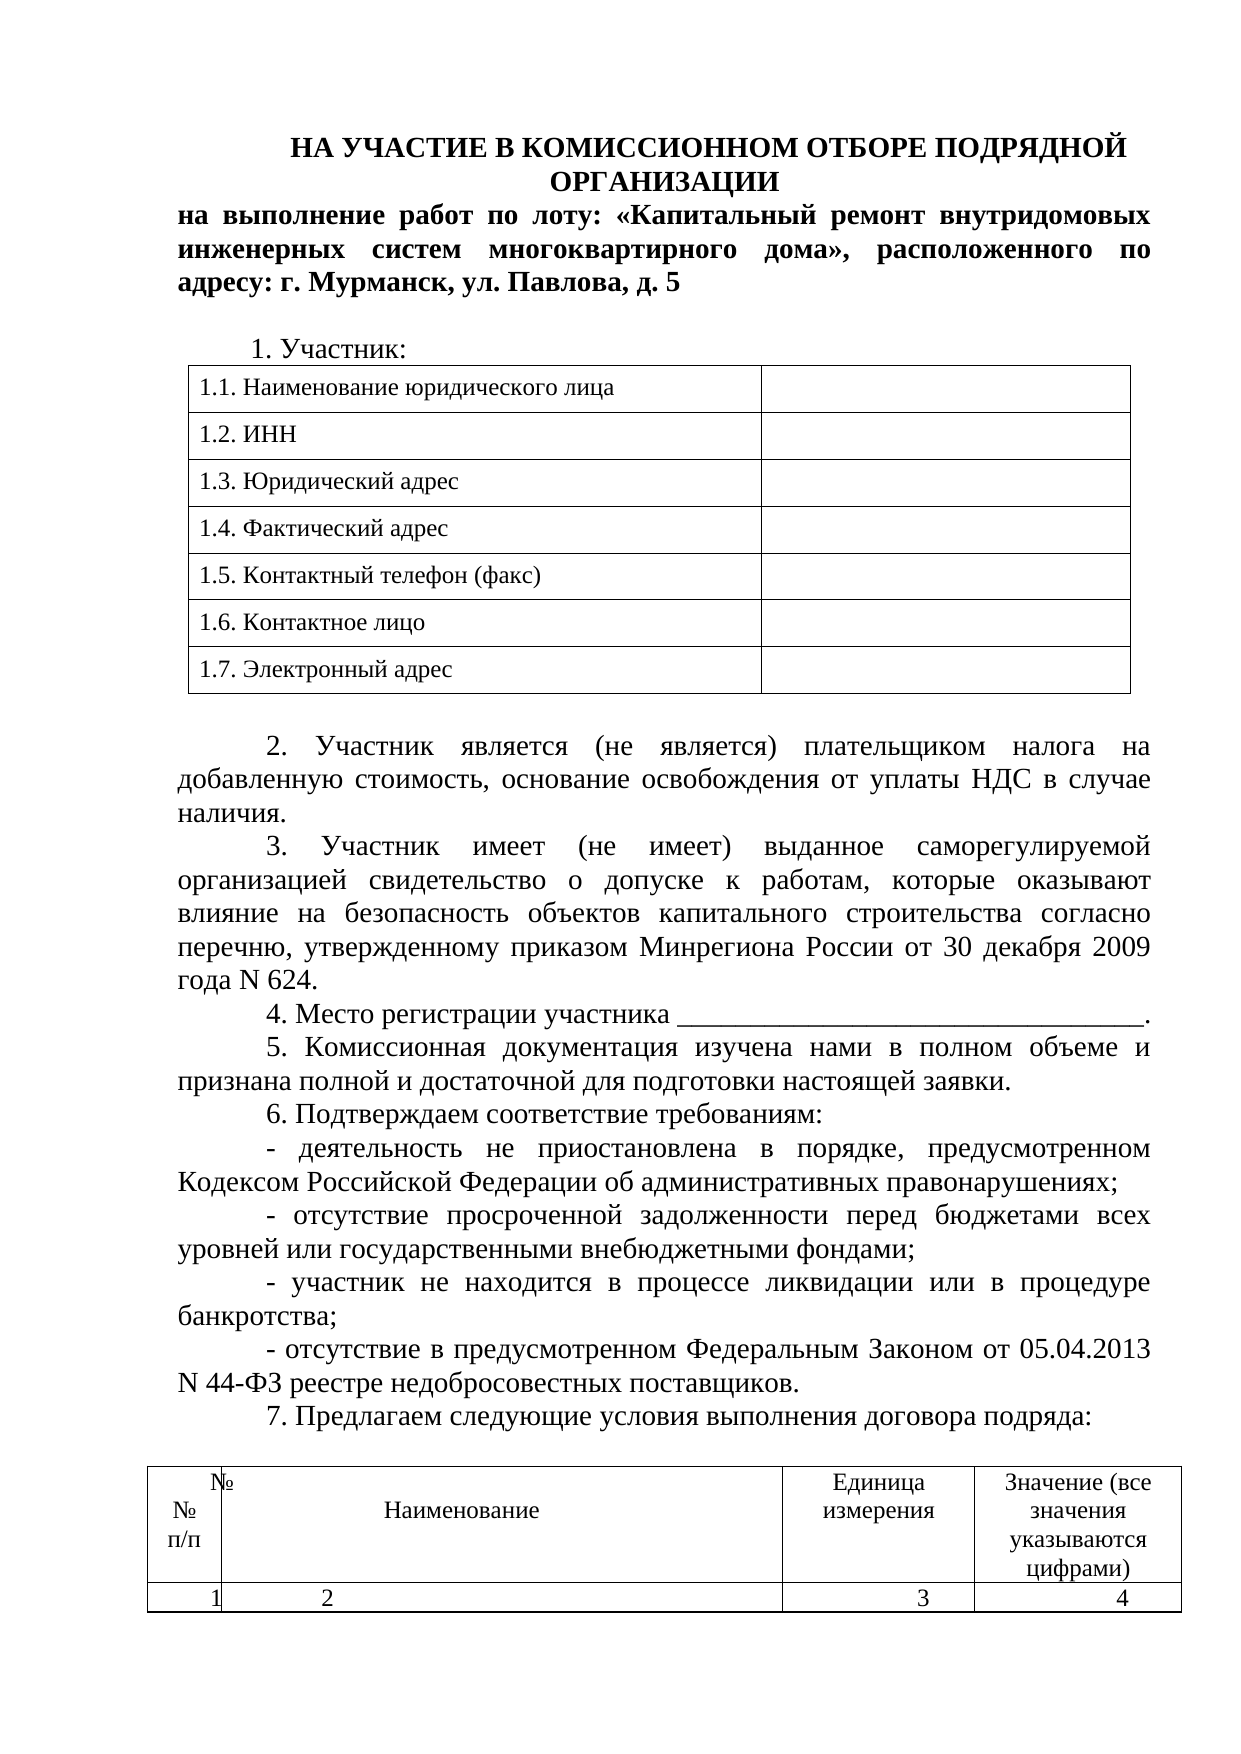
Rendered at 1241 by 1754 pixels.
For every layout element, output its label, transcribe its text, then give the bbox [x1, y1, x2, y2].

table_cell 1.3. Юридический адрес [189, 460, 761, 506]
table_cell 3 [783, 1583, 974, 1611]
text - отсутствие просроченной задолженности перед бюджетами всех уровней или государственными внебюджетными фондами; [177, 1197, 1152, 1264]
text 6. Подтверждаем соответствие требованиям: [177, 1097, 1152, 1130]
text 3. Участник имеет (не имеет) выданное саморегулируемой организацией свидетельство о допуске к работам, которые оказывают влияние на безопасность объектов капитального строительства согласно перечню, утвержденному приказом Минрегиона России от 30 декабря 2009 года N 624. [177, 828, 1152, 996]
text - участник не находится в процессе ликвидации или в процедуре банкротства; [177, 1264, 1152, 1331]
table_cell 1 [148, 1583, 221, 1611]
table_cell [762, 554, 1130, 599]
table_cell 4 [975, 1583, 1181, 1611]
table_header Наименование [222, 1467, 782, 1582]
table_header №№ п/п [148, 1467, 221, 1582]
text 7. Предлагаем следующие условия выполнения договора подряда: [177, 1398, 1152, 1432]
table_cell [762, 600, 1130, 646]
table_cell 1.2. ИНН [189, 413, 761, 459]
table_header 1.1. Наименование юридического лица [189, 366, 761, 412]
table_cell 1.6. Контактное лицо [189, 600, 761, 646]
text 2. Участник является (не является) плательщиком налога на добавленную стоимость, основание освобождения от уплаты НДС в случае наличия. [177, 728, 1152, 828]
table_header Значение (все значения указываются цифрами) [975, 1467, 1181, 1582]
text 1. Участник: [177, 331, 1152, 365]
text 5. Комиссионная документация изучена нами в полном объеме и признана полной и достаточной для подготовки настоящей заявки. [177, 1029, 1152, 1097]
text 4. Место регистрации участника ________________________________. [177, 996, 1152, 1029]
table_cell [762, 460, 1130, 506]
table_cell 2 [222, 1583, 782, 1611]
table_cell [762, 413, 1130, 459]
table_cell 1.5. Контактный телефон (факс) [189, 554, 761, 599]
text НА УЧАСТИЕ В КОМИССИОННОМ ОТБОРЕ ПОДРЯДНОЙ ОРГАНИЗАЦИИ [177, 130, 1152, 197]
table_header Единица измерения [783, 1467, 974, 1582]
table_cell [762, 647, 1130, 693]
table_header [762, 366, 1130, 412]
text - деятельность не приостановлена в порядке, предусмотренном Кодексом Российской Федерации об административных правонарушениях; [177, 1130, 1152, 1197]
text на выполнение работ по лоту: «Капитальный ремонт внутридомовых инженерных систем многоквартирного дома», расположенного по адресу: г. Мурманск, ул. Павлова, д. 5 [177, 197, 1152, 298]
table_cell 1.7. Электронный адрес [189, 647, 761, 693]
table_cell [762, 507, 1130, 552]
text - отсутствие в предусмотренном Федеральным Законом от 05.04.2013 N 44-ФЗ реестре недобросовестных поставщиков. [177, 1331, 1152, 1398]
table_cell 1.4. Фактический адрес [189, 507, 761, 552]
